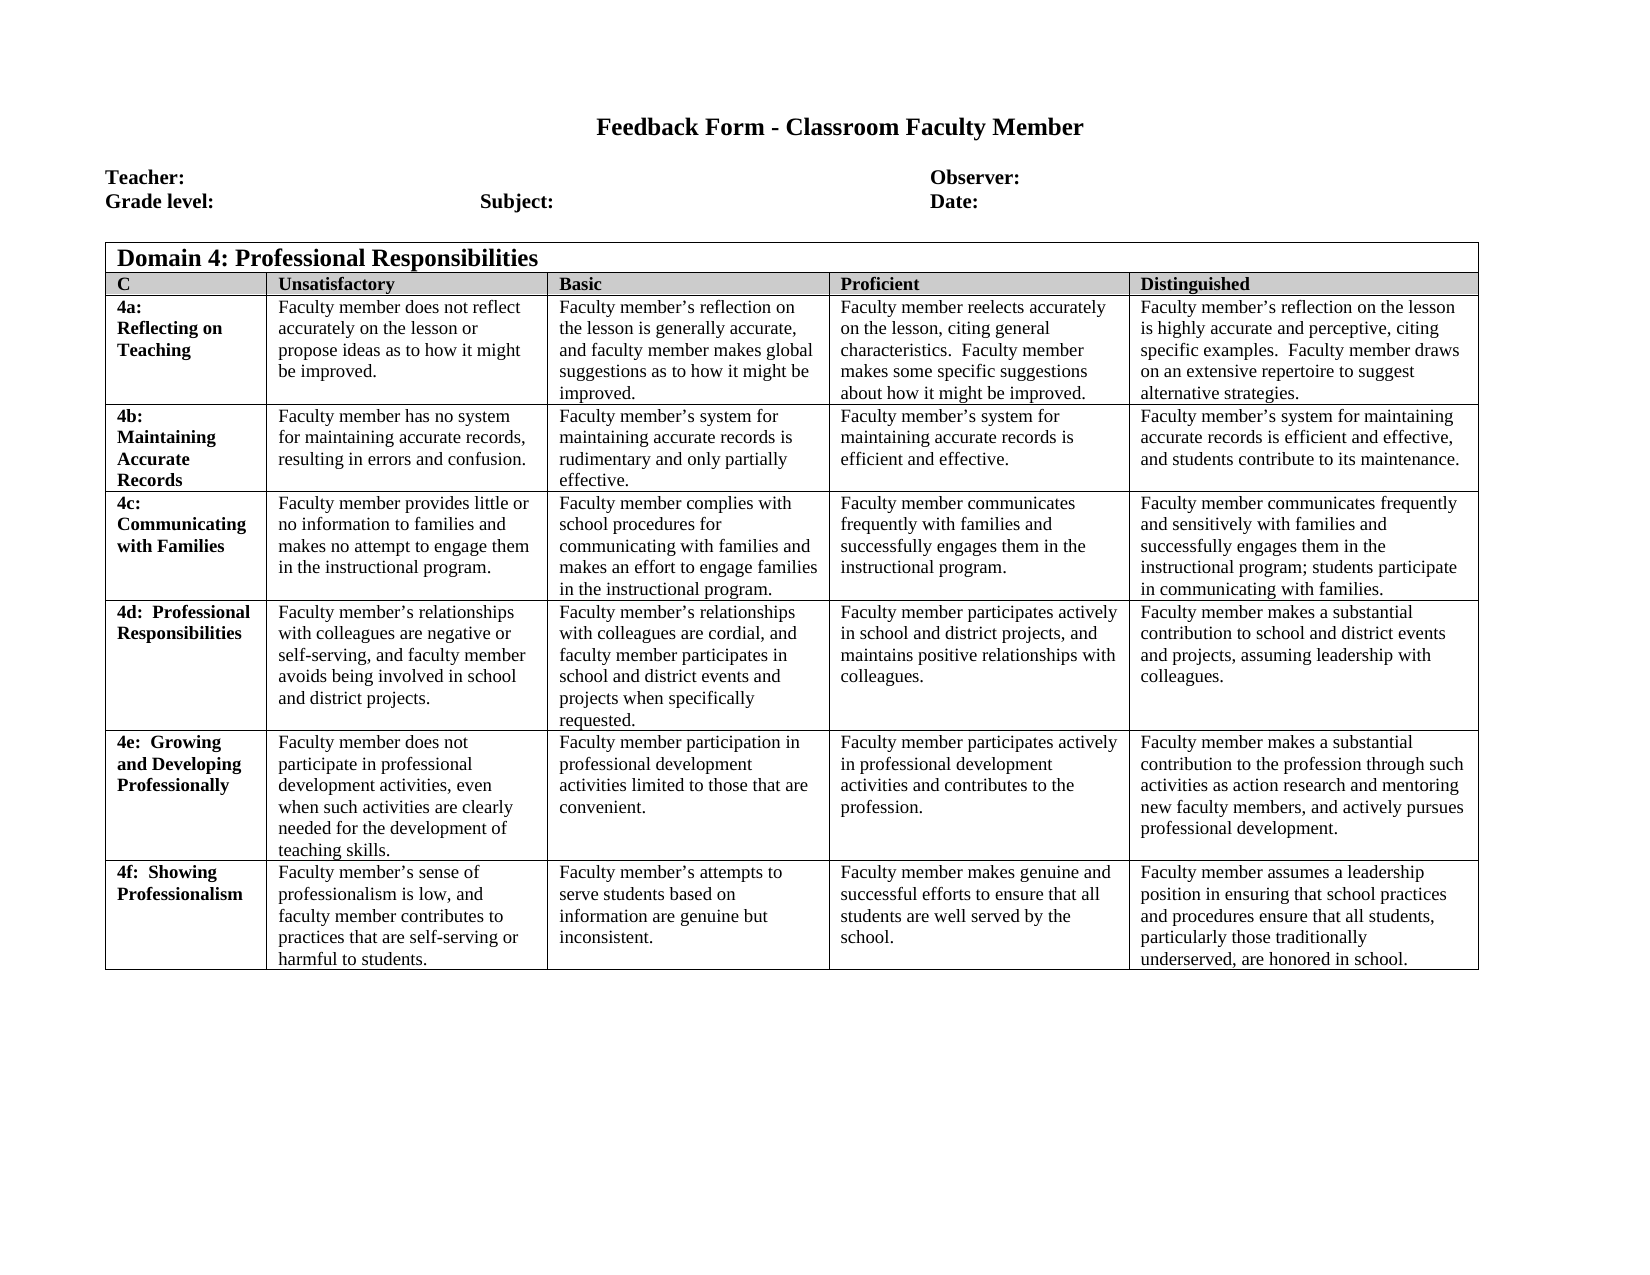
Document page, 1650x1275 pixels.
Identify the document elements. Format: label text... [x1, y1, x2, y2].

table_cell Proficient [830, 273, 1129, 294]
table_cell Distinguished [1130, 273, 1478, 294]
table_cell Faculty member has no system for maintaining accurate records, resulting in errors and confusion. [267, 405, 547, 491]
table_cell Faculty member participates actively in school and district projects, and maintains positive relationships with colleagues. [830, 601, 1129, 730]
text Teacher: Observer: [105, 165, 1575, 189]
table_cell C [106, 273, 266, 294]
table_cell Faculty member participation in professional development activities limited to those that are convenient. [548, 731, 829, 860]
table_cell Faculty member does not participate in professional development activities, even when such activities are clearly needed for the development of teaching skills. [267, 731, 547, 860]
table_cell Basic [548, 273, 829, 294]
table_cell Faculty member assumes a leadership position in ensuring that school practices and procedures ensure that all students, particularly those traditionally underserved, are honored in school. [1130, 861, 1478, 969]
table_cell 4a: Reflecting on Teaching [106, 296, 266, 403]
table_cell Faculty member makes a substantial contribution to school and district events and projects, assuming leadership with colleagues. [1130, 601, 1478, 730]
table_cell Faculty member’s reflection on the lesson is highly accurate and perceptive, citing specific examples. Faculty member draws on an extensive repertoire to suggest alternative strategies. [1130, 296, 1478, 403]
table_header Domain 4: Professional Responsibilities [106, 243, 1478, 272]
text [105, 112, 1575, 141]
table_cell 4d: Professional Responsibilities [106, 601, 266, 730]
table_cell 4f: Showing Professionalism [106, 861, 266, 969]
table_cell Faculty member’s relationships with colleagues are cordial, and faculty member participates in school and district events and projects when specifically requested. [548, 601, 829, 730]
table_cell Faculty member participates actively in professional development activities and contributes to the profession. [830, 731, 1129, 860]
table_cell Faculty member’s system for maintaining accurate records is efficient and effective. [830, 405, 1129, 491]
table_cell Faculty member communicates frequently with families and successfully engages them in the instructional program. [830, 492, 1129, 599]
table_cell Faculty member does not reflect accurately on the lesson or propose ideas as to how it might be improved. [267, 296, 547, 403]
table_cell 4b: Maintaining Accurate Records [106, 405, 266, 491]
table_cell Faculty member provides little or no information to families and makes no attempt to engage them in the instructional program. [267, 492, 547, 599]
table_cell Faculty member’s sense of professionalism is low, and faculty member contributes to practices that are self-serving or harmful to students. [267, 861, 547, 969]
table_cell Faculty member’s attempts to serve students based on information are genuine but inconsistent. [548, 861, 829, 969]
table_cell 4e: Growing and Developing Professionally [106, 731, 266, 860]
table_cell Faculty member’s system for maintaining accurate records is efficient and effective, and students contribute to its maintenance. [1130, 405, 1478, 491]
table_cell Faculty member reelects accurately on the lesson, citing general characteristics. Faculty member makes some specific suggestions about how it might be improved. [830, 296, 1129, 403]
table_cell 4c: Communicating with Families [106, 492, 266, 599]
table_cell Faculty member makes a substantial contribution to the profession through such activities as action research and mentoring new faculty members, and actively pursues professional development. [1130, 731, 1478, 860]
table_cell Faculty member makes genuine and successful efforts to ensure that all students are well served by the school. [830, 861, 1129, 969]
text Grade level: Subject: Date: [105, 189, 1575, 213]
table_cell Faculty member communicates frequently and sensitively with families and successfully engages them in the instructional program; students participate in communicating with families. [1130, 492, 1478, 599]
table_cell Faculty member’s relationships with colleagues are negative or self-serving, and faculty member avoids being involved in school and district projects. [267, 601, 547, 730]
table_cell Faculty member’s system for maintaining accurate records is rudimentary and only partially effective. [548, 405, 829, 491]
table_cell Faculty member’s reflection on the lesson is generally accurate, and faculty member makes global suggestions as to how it might be improved. [548, 296, 829, 403]
table_cell Faculty member complies with school procedures for communicating with families and makes an effort to engage families in the instructional program. [548, 492, 829, 599]
table_cell Unsatisfactory [267, 273, 547, 294]
